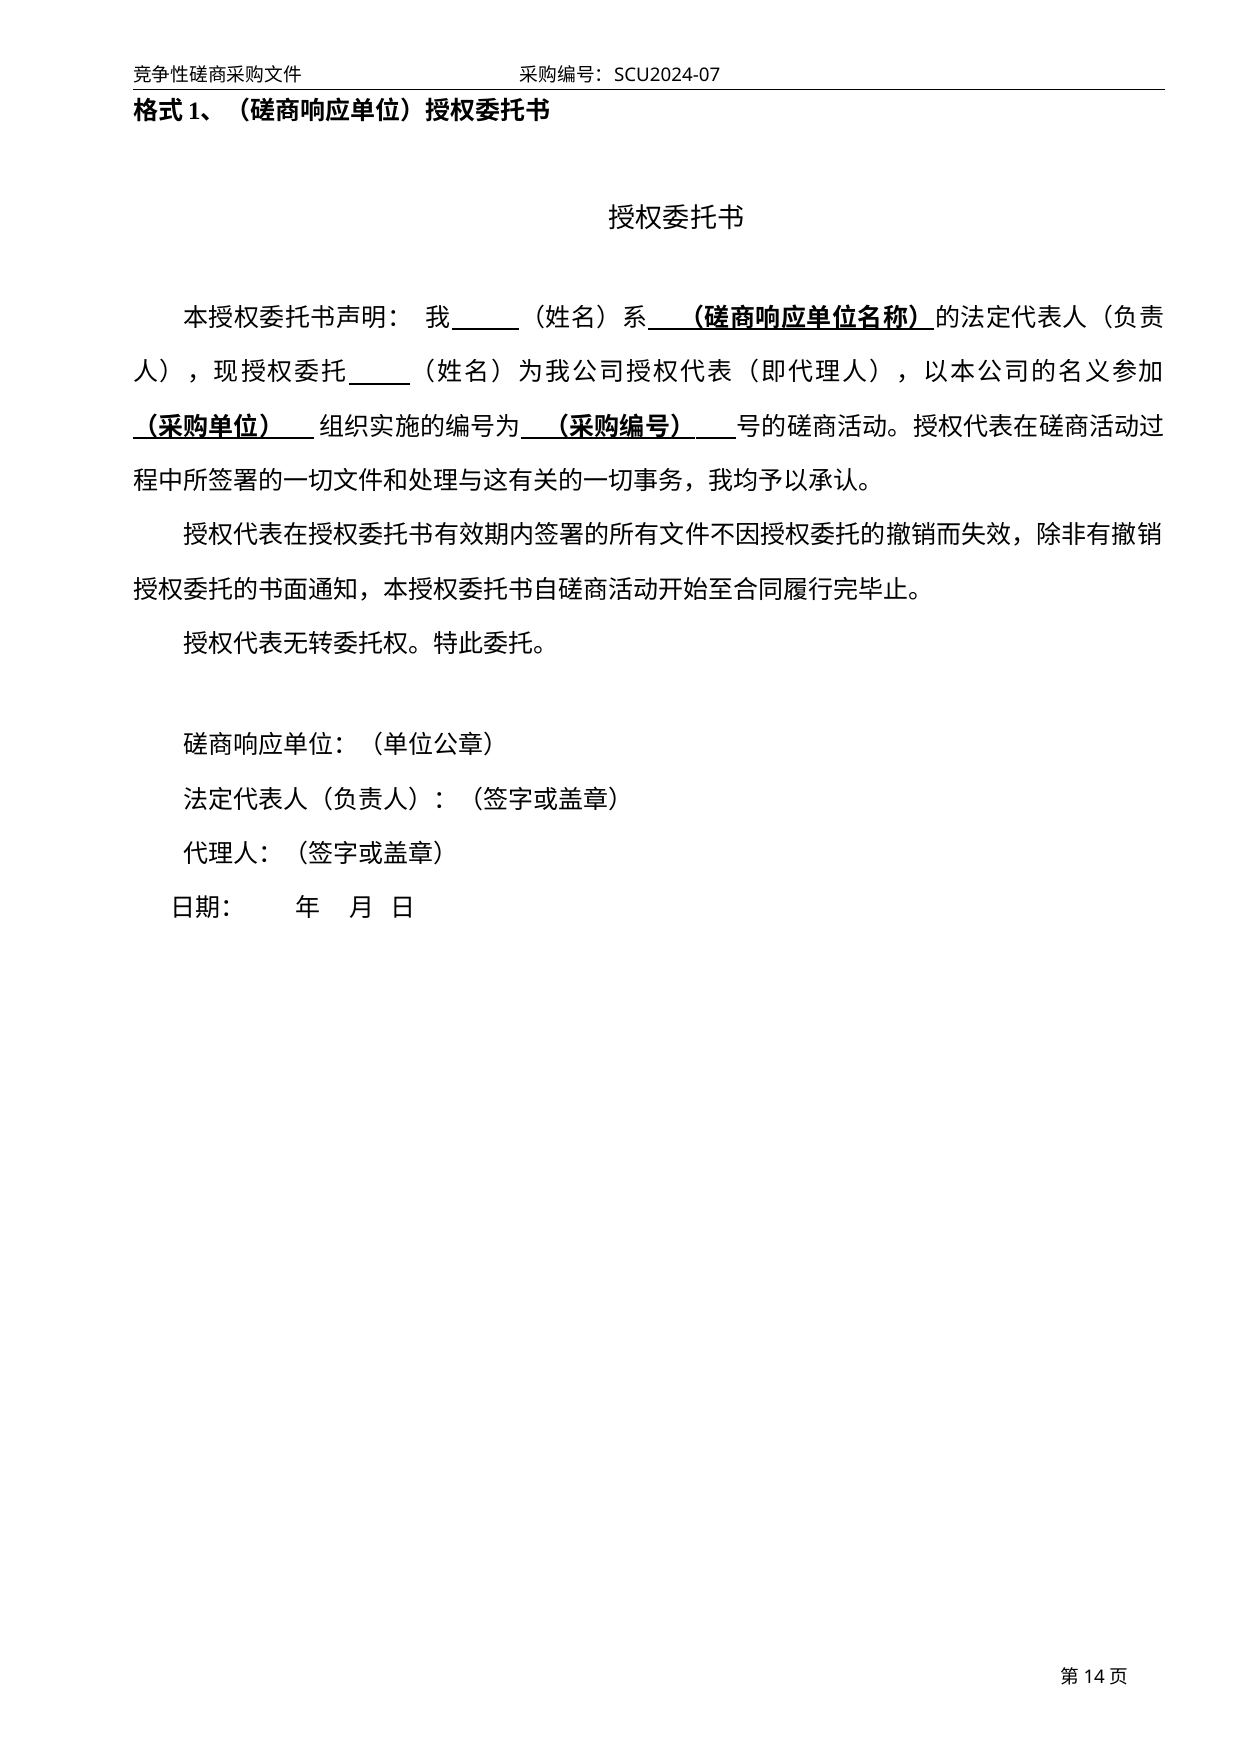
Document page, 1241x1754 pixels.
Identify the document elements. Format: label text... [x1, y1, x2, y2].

text 授权代表无转委托权。特此委托。 [133, 624, 1165, 660]
text 日期： 年 月 日 [133, 888, 1165, 924]
text 法定代表人（负责人）：（签字或盖章） [133, 779, 1165, 815]
text 授权代表在授权委托书有效期内签署的所有文件不因授权委托的撤销而失效，除非有撤销授权委托的书面通知，本授权委托书自磋商活动开始至合同履行完毕止。 [133, 515, 1165, 606]
text 本授权委托书声明： 我 （姓名）系 （磋商响应单位名称）的法定代表人（负责人），现授权委托 （姓名）为我公司授权代表（即代理人），以本公司的名义参加 （采购单位） 组织实施的编号为 （采购编号） 号的磋商活动。授权代表在磋商活动过程中所签署的一切文件和处理与这有关的一切事务，我均予以承认。 [133, 297, 1165, 497]
text 格式1、（磋商响应单位）授权委托书 [133, 90, 1165, 126]
text 磋商响应单位：（单位公章） [133, 725, 1165, 761]
text 授权委托书 [133, 196, 1165, 235]
text 代理人：（签字或盖章） [133, 833, 1165, 870]
